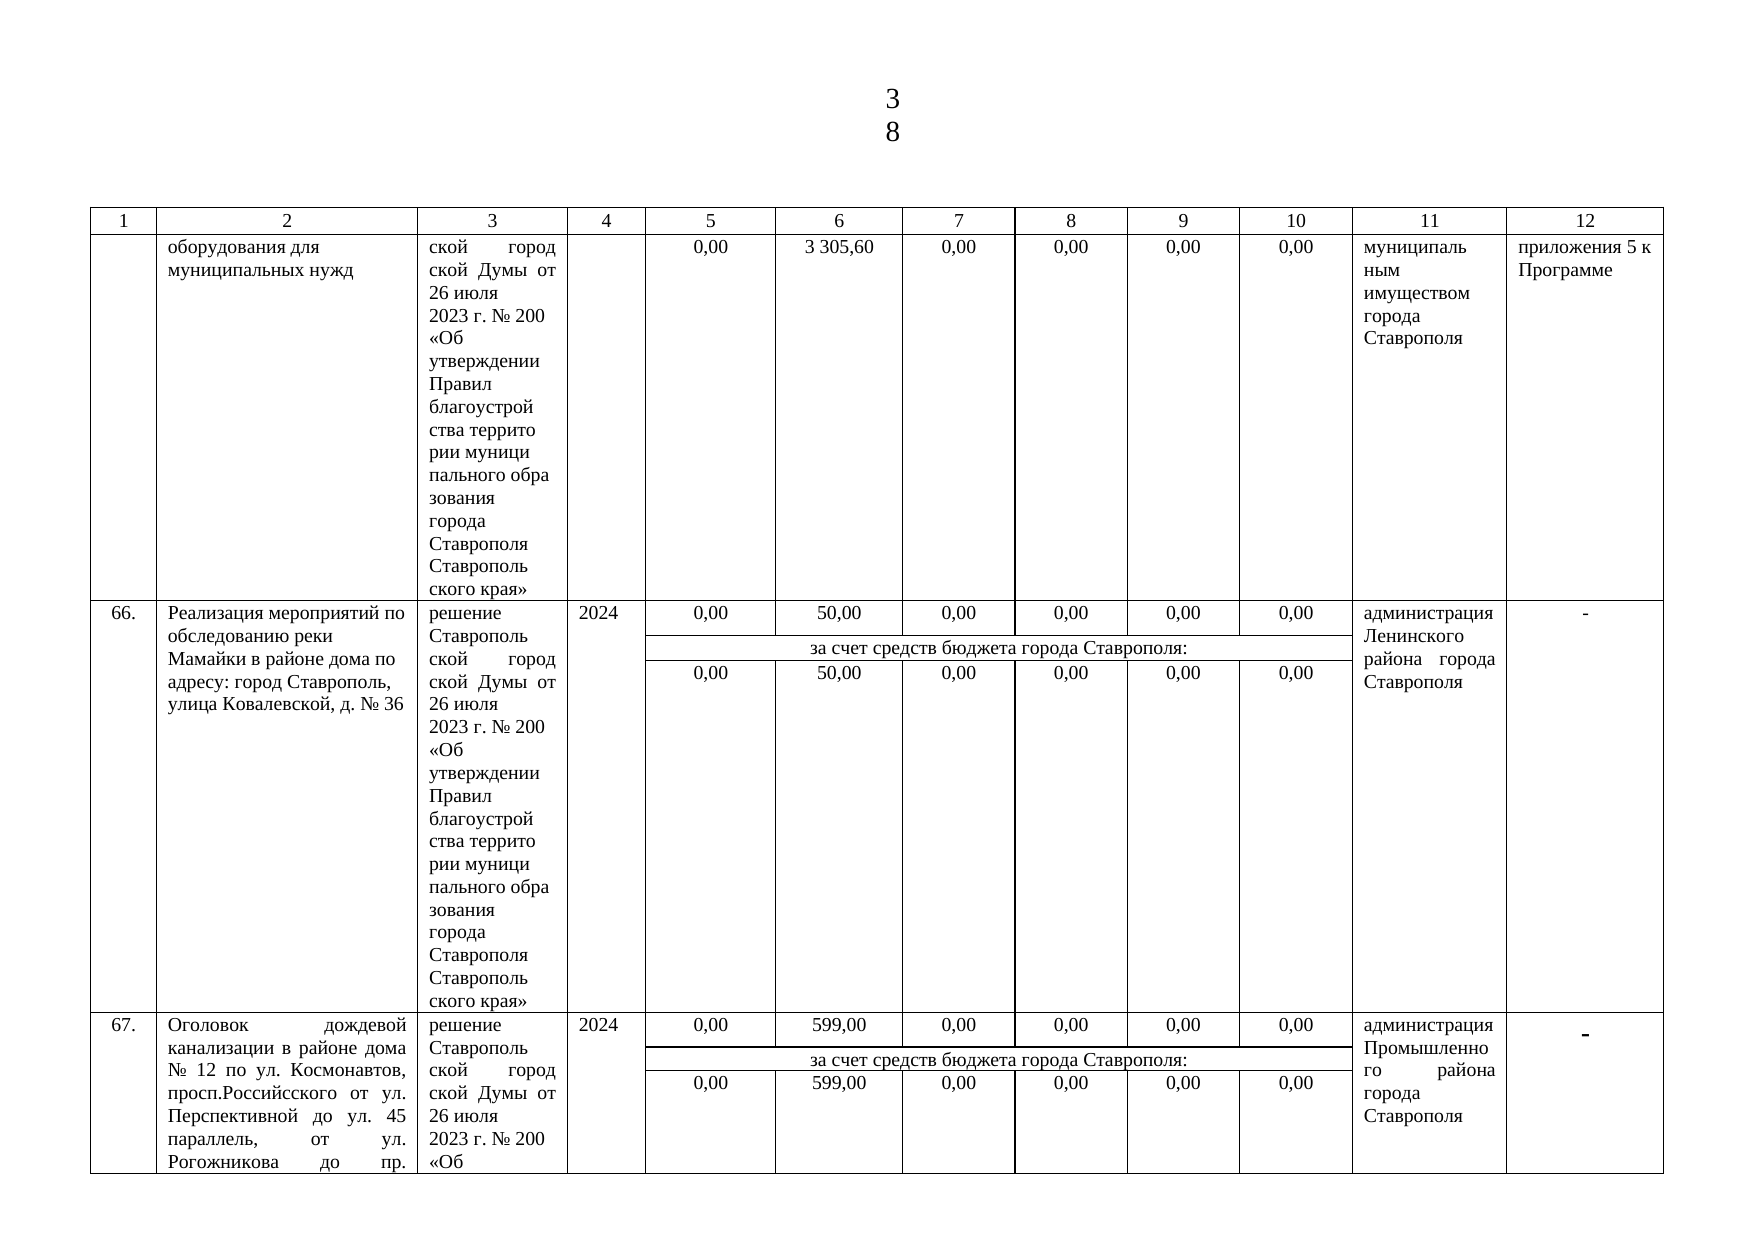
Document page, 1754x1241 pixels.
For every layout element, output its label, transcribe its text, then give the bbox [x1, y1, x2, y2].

table_header 11 [1353, 208, 1506, 234]
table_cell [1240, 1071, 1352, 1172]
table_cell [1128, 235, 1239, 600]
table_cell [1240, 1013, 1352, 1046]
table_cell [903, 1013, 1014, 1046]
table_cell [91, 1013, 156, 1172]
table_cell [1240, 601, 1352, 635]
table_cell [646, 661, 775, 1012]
table_header 10 [1240, 208, 1352, 234]
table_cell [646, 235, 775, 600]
table_header 8 [1016, 208, 1127, 234]
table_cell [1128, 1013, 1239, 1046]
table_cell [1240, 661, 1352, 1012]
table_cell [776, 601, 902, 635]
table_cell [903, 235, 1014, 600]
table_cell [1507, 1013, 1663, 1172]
table_header 9 [1128, 208, 1239, 234]
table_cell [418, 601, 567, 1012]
table_header 5 [646, 208, 775, 234]
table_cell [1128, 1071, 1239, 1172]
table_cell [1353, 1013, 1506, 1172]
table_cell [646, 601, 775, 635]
table_header 12 [1507, 208, 1663, 234]
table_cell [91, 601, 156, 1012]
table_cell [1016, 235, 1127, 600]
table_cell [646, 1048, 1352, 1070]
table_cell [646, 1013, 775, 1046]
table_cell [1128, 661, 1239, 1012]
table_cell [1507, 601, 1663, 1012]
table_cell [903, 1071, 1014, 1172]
table_header 4 [568, 208, 645, 234]
table_header 1 [91, 208, 156, 234]
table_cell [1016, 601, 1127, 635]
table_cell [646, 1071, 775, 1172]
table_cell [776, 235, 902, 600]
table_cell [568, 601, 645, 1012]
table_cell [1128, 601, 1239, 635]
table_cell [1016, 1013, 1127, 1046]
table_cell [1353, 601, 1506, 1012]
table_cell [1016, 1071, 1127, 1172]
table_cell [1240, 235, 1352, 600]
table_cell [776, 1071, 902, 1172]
table_header 7 [903, 208, 1014, 234]
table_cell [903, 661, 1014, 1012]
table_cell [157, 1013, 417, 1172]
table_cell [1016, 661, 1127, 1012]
table_header 6 [776, 208, 902, 234]
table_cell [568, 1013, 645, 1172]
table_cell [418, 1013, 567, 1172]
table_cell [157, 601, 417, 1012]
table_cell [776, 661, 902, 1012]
table_header 3 [418, 208, 567, 234]
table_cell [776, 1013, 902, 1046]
table_header 2 [157, 208, 417, 234]
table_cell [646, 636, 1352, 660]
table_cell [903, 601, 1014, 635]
